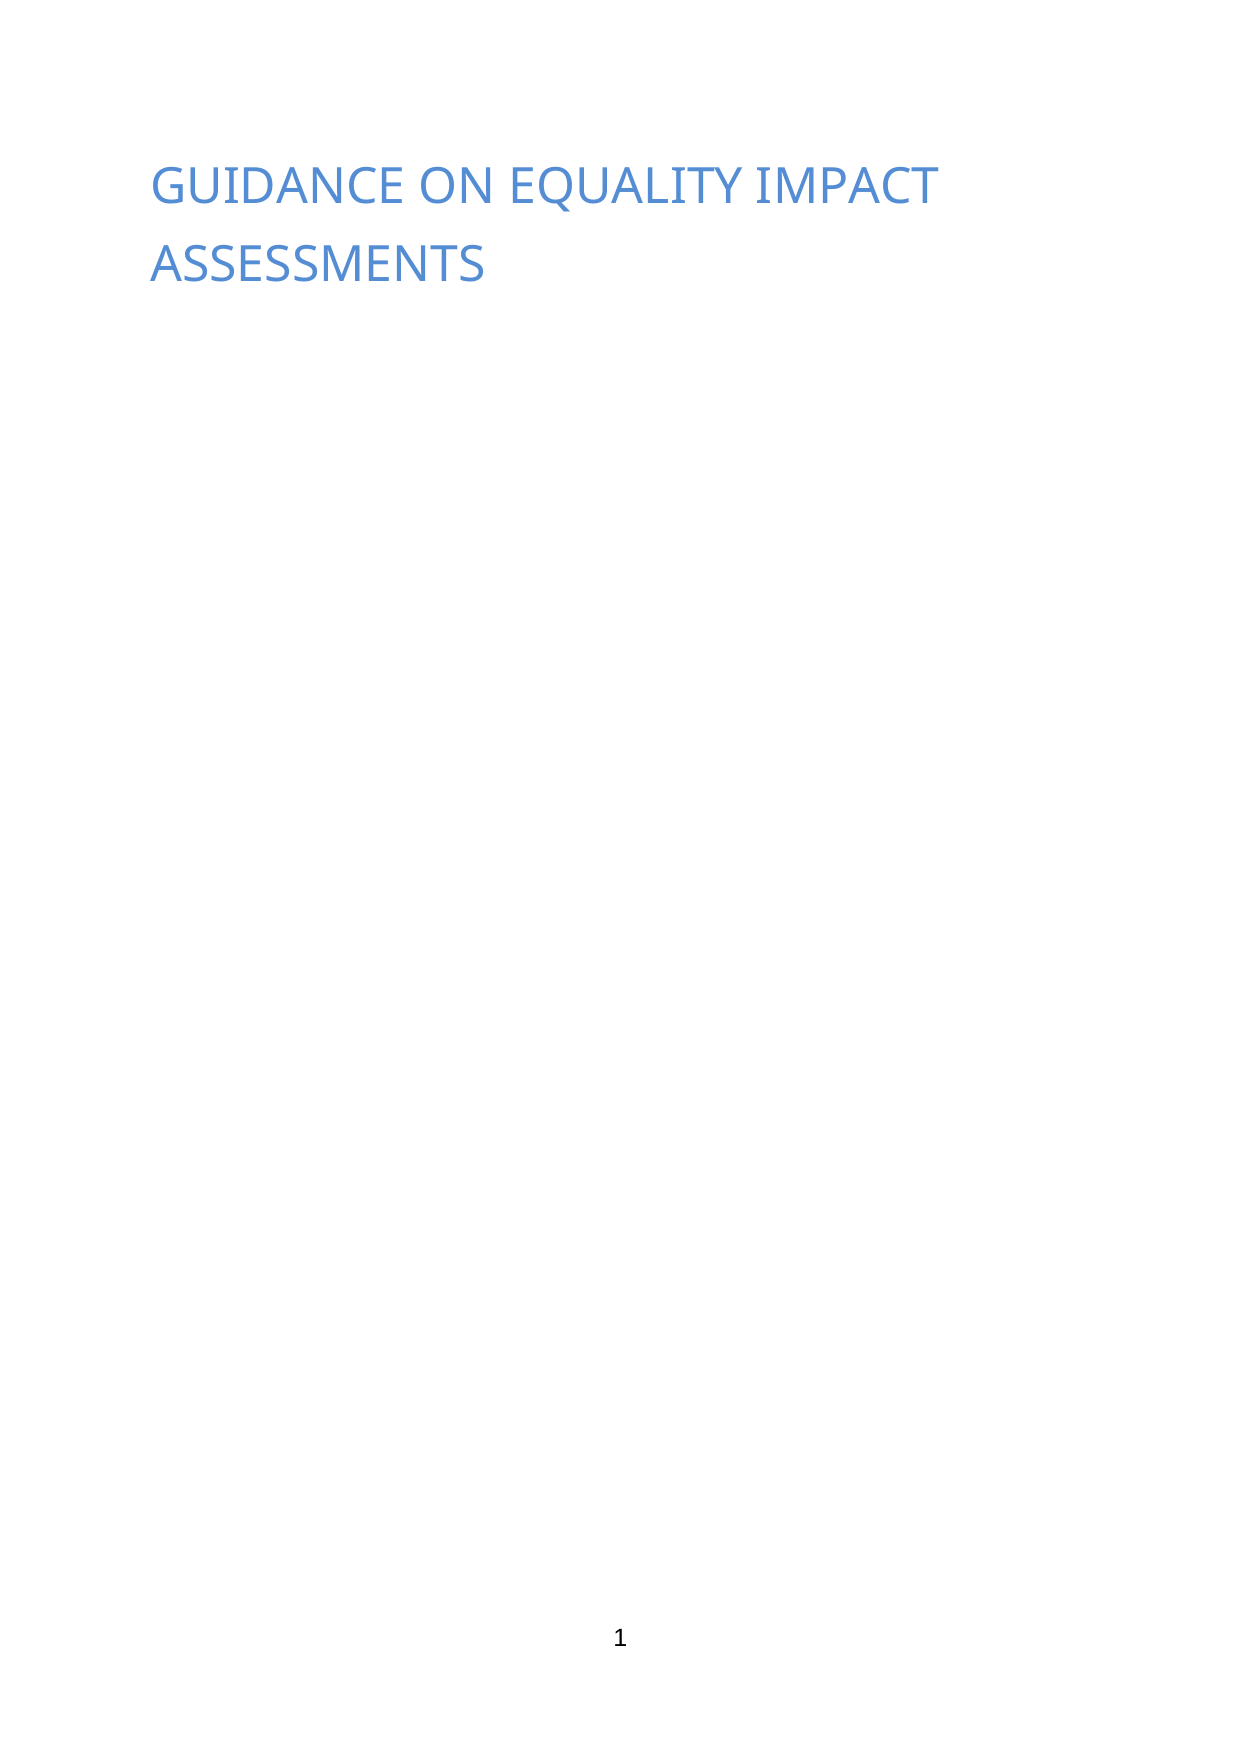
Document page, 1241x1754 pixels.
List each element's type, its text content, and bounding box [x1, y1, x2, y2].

text GUIDANCE ON EQUALITY IMPACT ASSESSMENTS [150, 150, 1090, 296]
